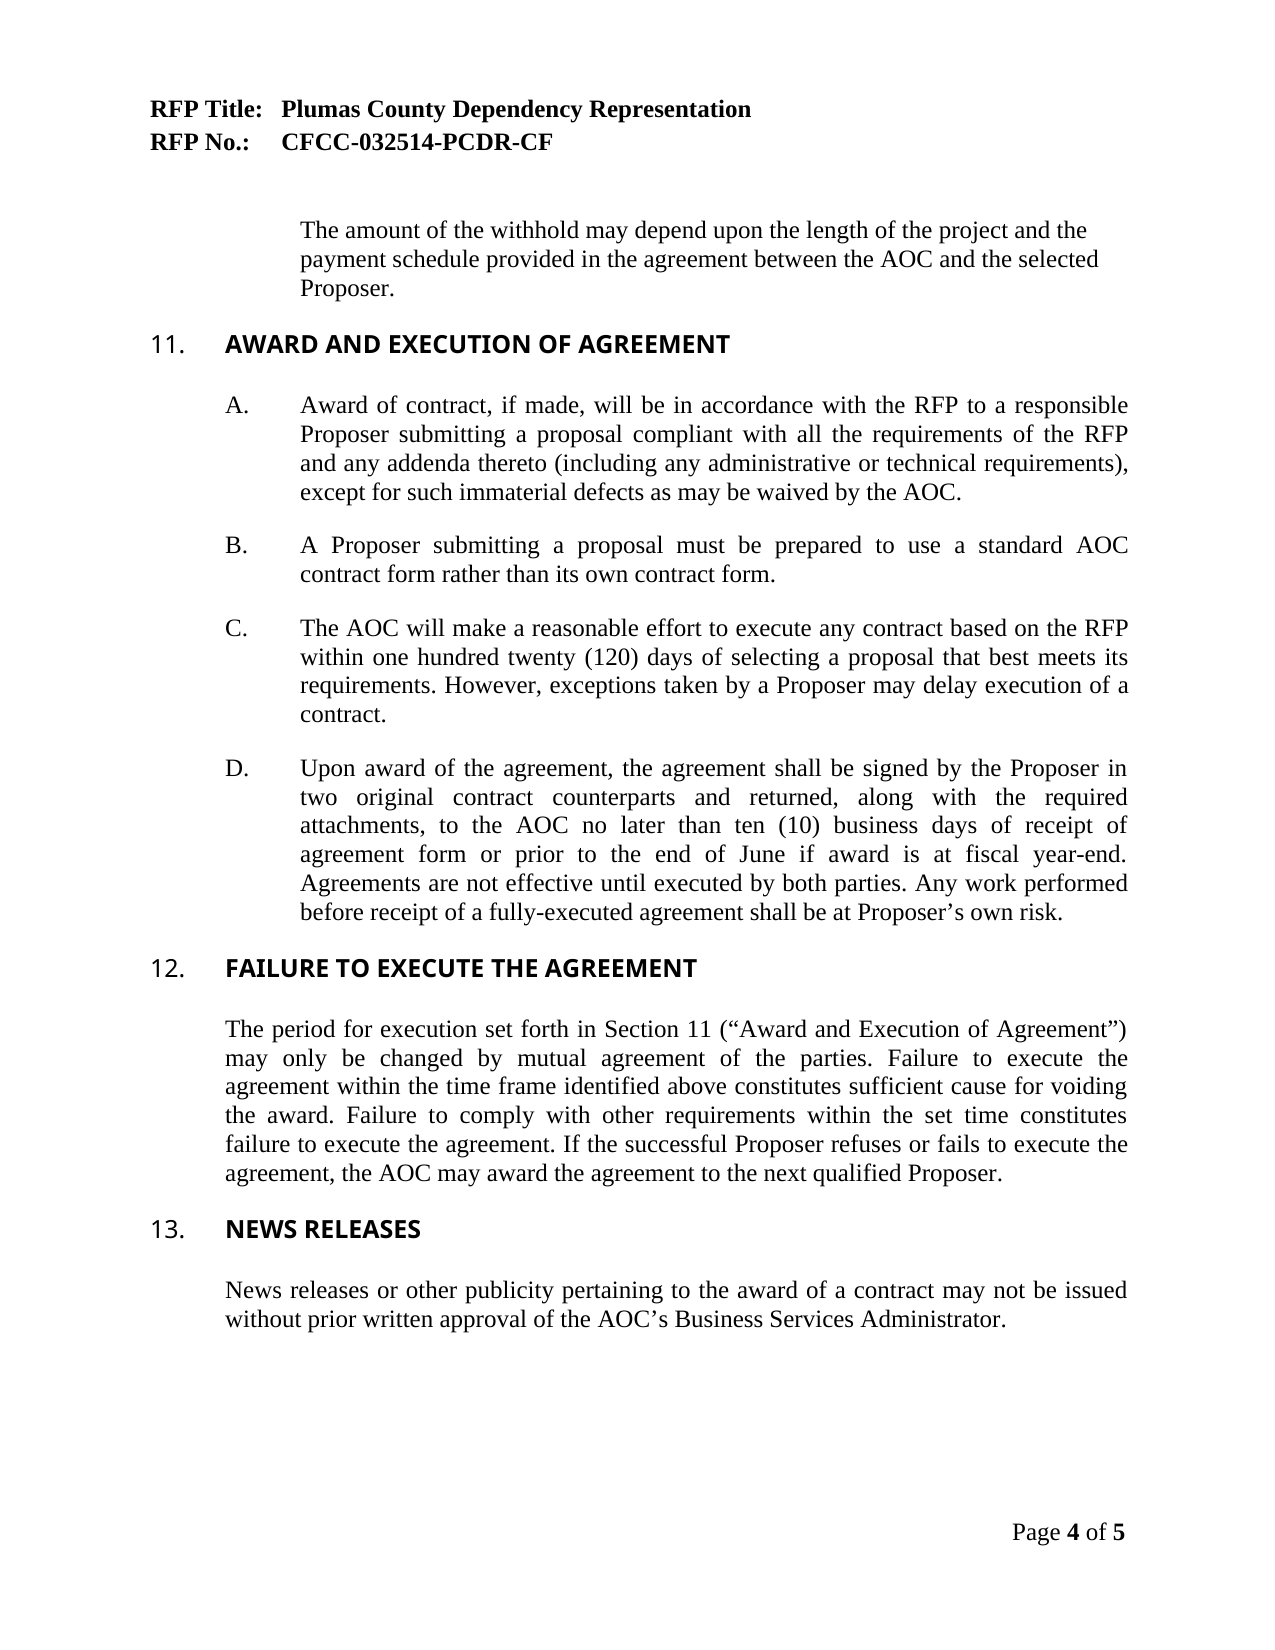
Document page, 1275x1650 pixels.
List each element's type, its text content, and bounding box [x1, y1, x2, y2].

list FAILURE TO EXECUTE THE AGREEMENT [150, 950, 1129, 984]
list AWARD AND EXECUTION OF AGREEMENT [150, 327, 1129, 361]
list B. A Proposer submitting a proposal must be prepared to use a standard AOC contract form rather than its own contract form. [225, 530, 1129, 588]
list A. Award of contract, if made, will be in accordance with the RFP to a responsible Proposer submitting a proposal compliant with all the requirements of the RFP and any addenda thereto (including any administrative or technical requirements), except for such immaterial defects as may be waived by the AOC. [225, 390, 1129, 505]
list NEWS RELEASES [150, 1211, 1129, 1246]
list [225, 216, 1129, 302]
list C. The AOC will make a reasonable effort to execute any contract based on the RFP within one hundred twenty (120) days of selecting a proposal that best meets its requirements. However, exceptions taken by a Proposer may delay execution of a contract. [225, 613, 1129, 728]
list News releases or other publicity pertaining to the award of a contract may not be issued without prior written approval of the AOC’s Business Services Administrator. [225, 1275, 1129, 1332]
list D. Upon award of the agreement, the agreement shall be signed by the Proposer in two original contract counterparts and returned, along with the required attachments, to the AOC no later than ten (10) business days of receipt of agreement form or prior to the end of June if award is at fiscal year-end. Agreements are not effective until executed by both parties. Any work performed before receipt of a fully-executed agreement shall be at Proposer’s own risk. [225, 753, 1129, 925]
list The period for execution set forth in Section 11 (“Award and Execution of Agreement”) may only be changed by mutual agreement of the parties. Failure to execute the agreement within the time frame identified above constitutes sufficient cause for voiding the award. Failure to comply with other requirements within the set time constitutes failure to execute the agreement. If the successful Proposer refuses or fails to execute the agreement, the AOC may award the agreement to the next qualified Proposer. [225, 1014, 1129, 1186]
